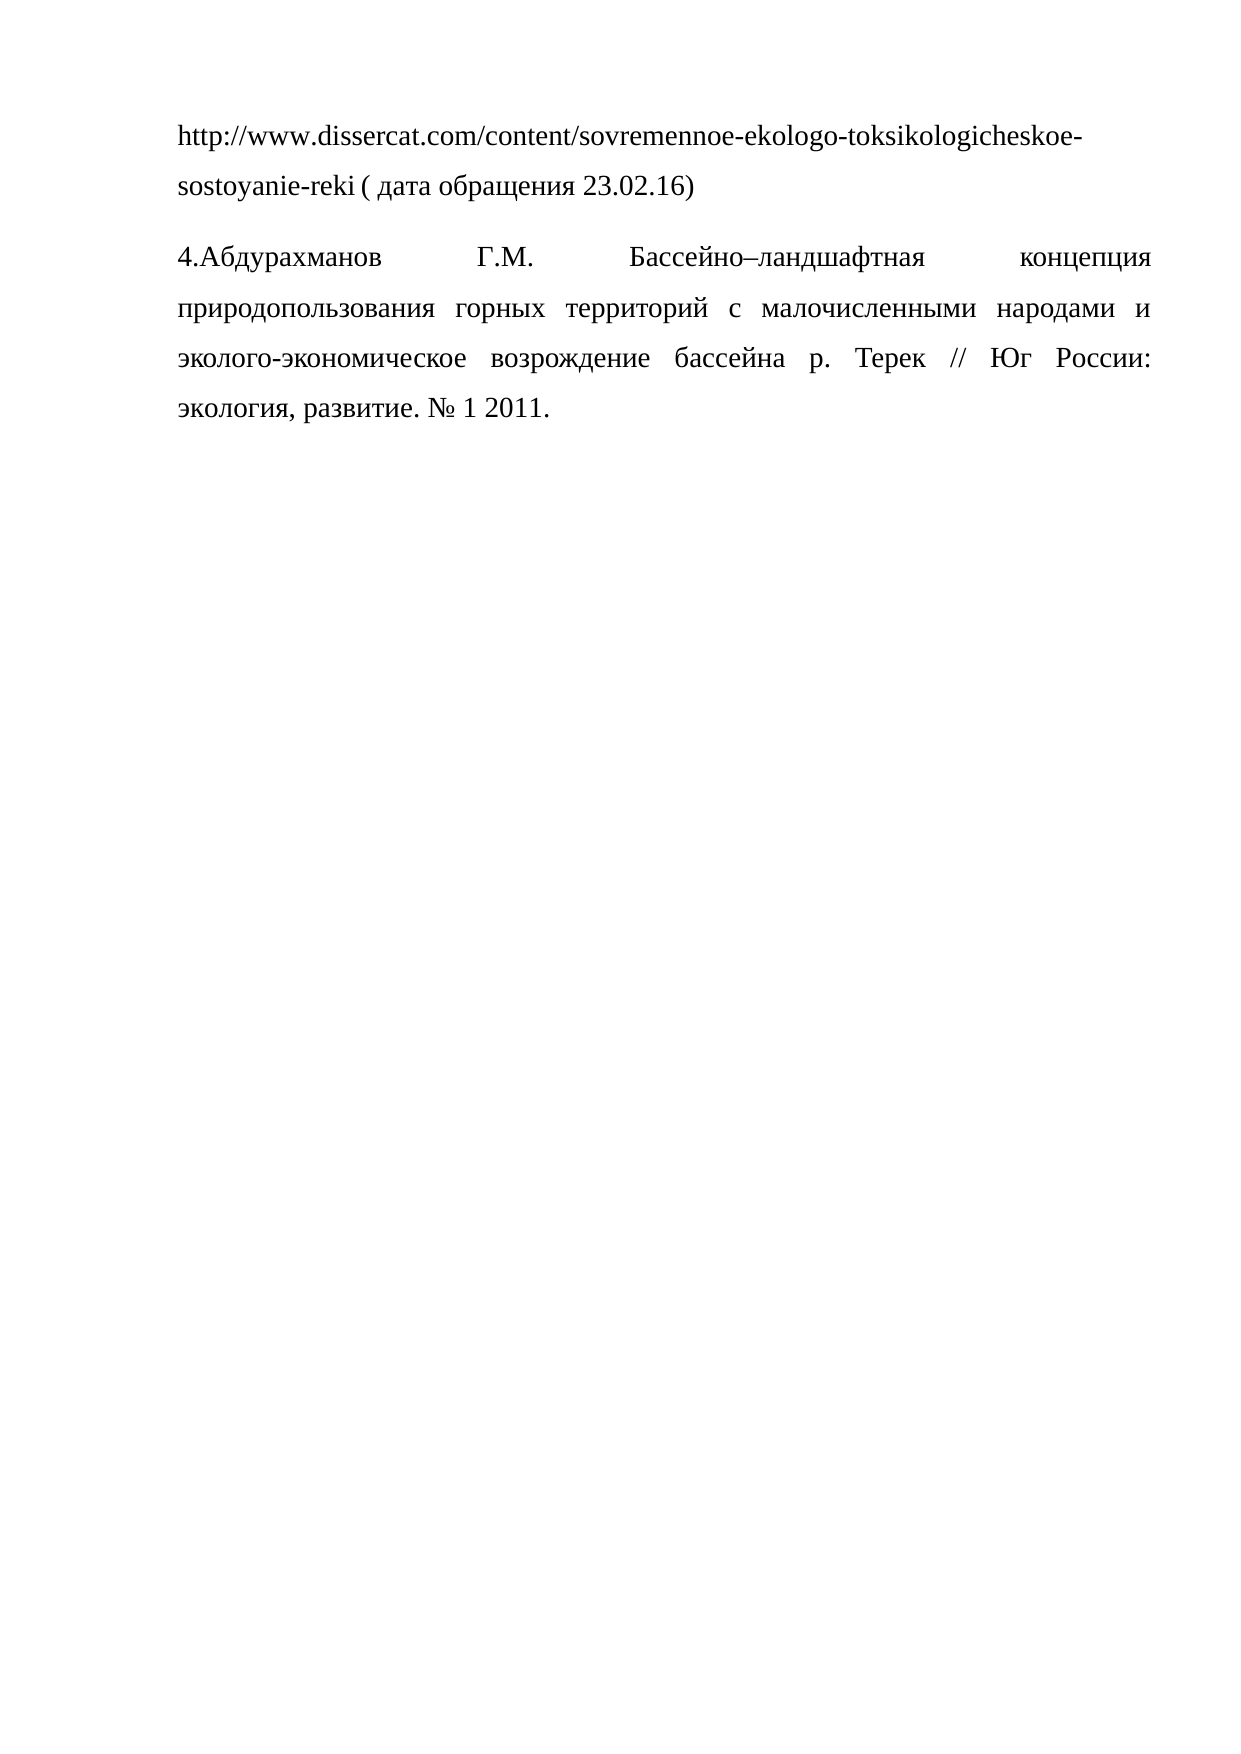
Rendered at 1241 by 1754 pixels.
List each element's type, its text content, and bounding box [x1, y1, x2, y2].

text 4.Абдурахманов Г.М. Бассейно–ландшафтная концепция природопользования горных территорий с малочисленными народами и эколого-экономическое возрождение бассейна р. Терек // Юг России: экология, развитие. № 1 2011. [177, 239, 1152, 424]
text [177, 118, 1152, 202]
